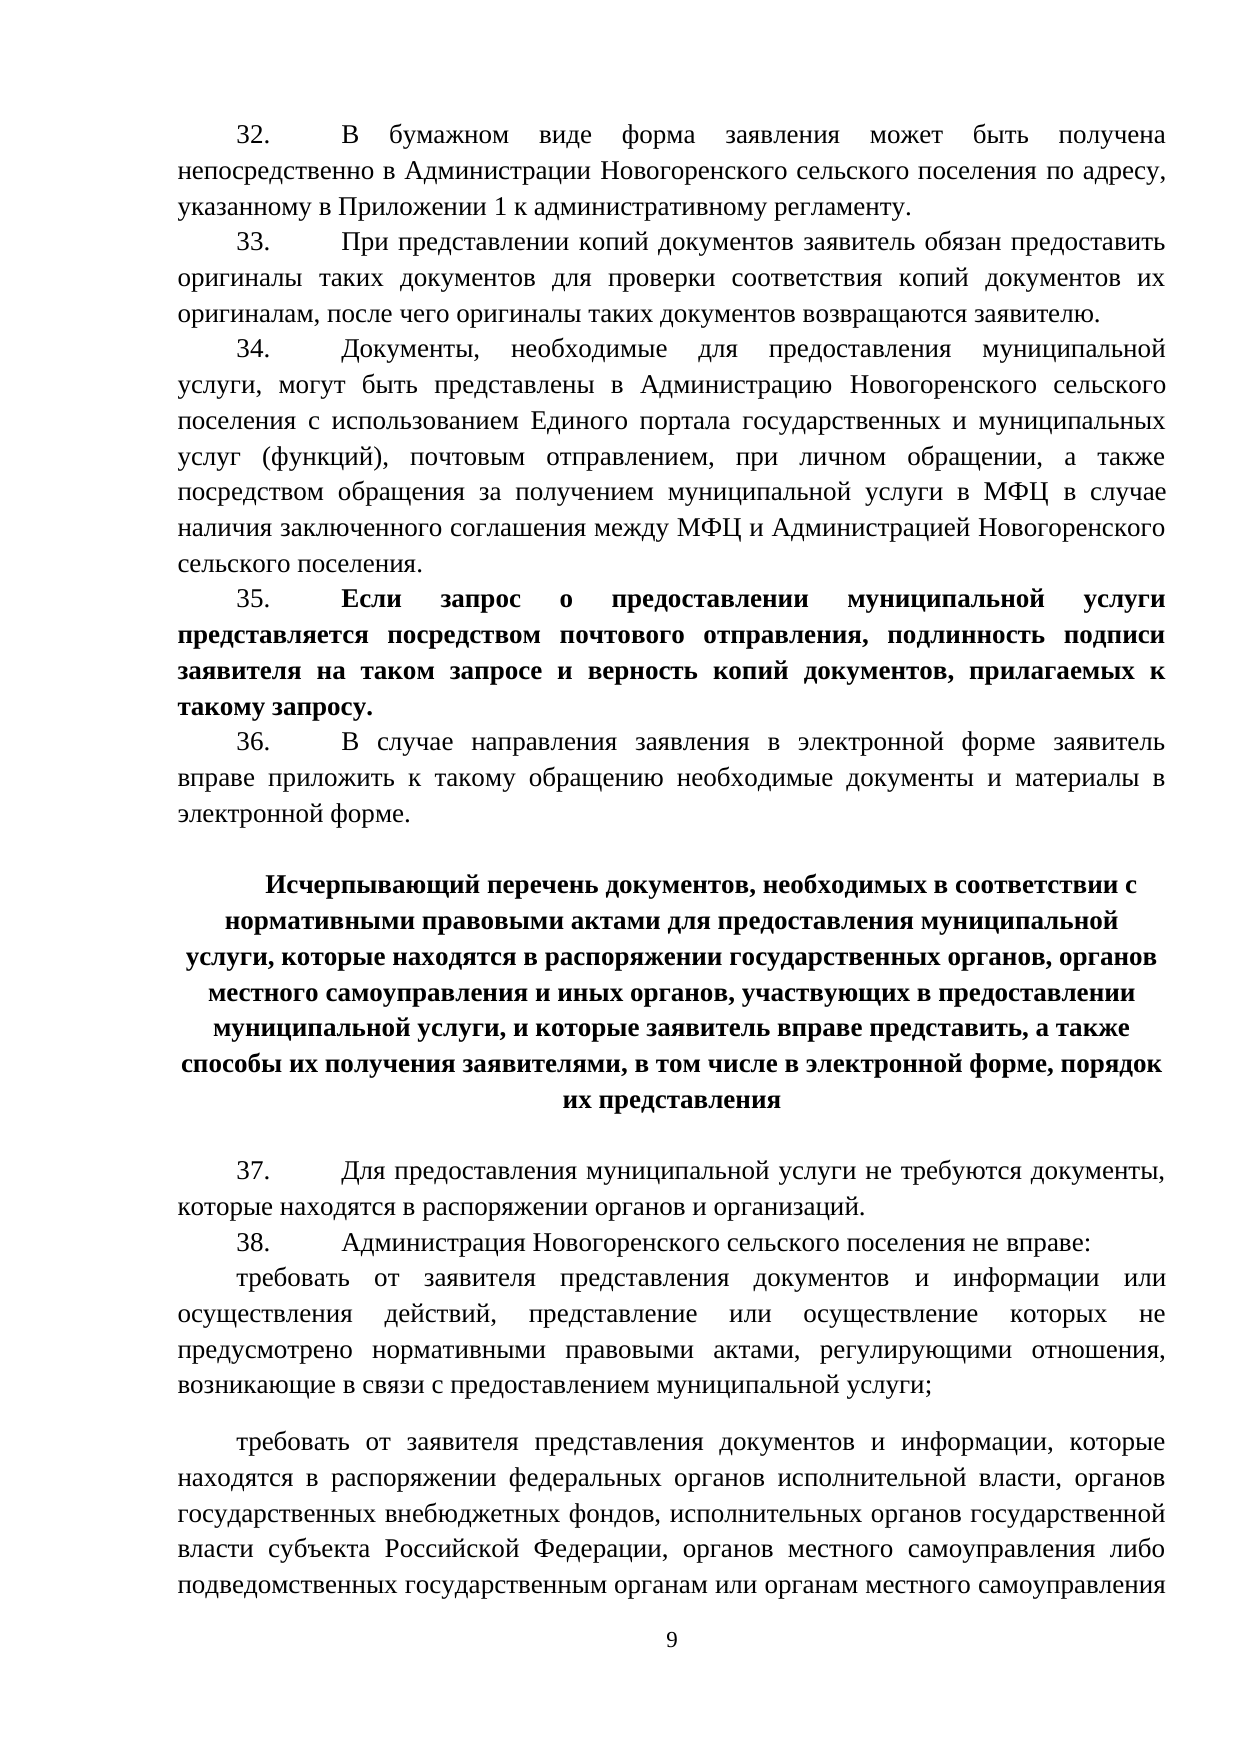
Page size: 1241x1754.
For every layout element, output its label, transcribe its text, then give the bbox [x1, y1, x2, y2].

list В случае направления заявления в электронной форме заявитель вправе приложить к такому обращению необходимые документы и материалы в электронной форме. [177, 726, 1167, 828]
list Администрация Новогоренского сельского поселения не вправе: [177, 1226, 1167, 1257]
list Для предоставления муниципальной услуги не требуются документы, которые находятся в распоряжении органов и организаций. [177, 1154, 1167, 1221]
list При представлении копий документов заявитель обязан предоставить оригиналы таких документов для проверки соответствия копий документов их оригиналам, после чего оригиналы таких документов возвращаются заявителю. [177, 225, 1167, 328]
text Исчерпывающий перечень документов, необходимых в соответствии с нормативными правовыми актами для предоставления муниципальной услуги, которые находятся в распоряжении государственных органов, органов местного самоуправления и иных органов, участвующих в предоставлении муниципальной услуги, и которые заявитель вправе представить, а также способы их получения заявителями, в том числе в электронной форме, порядок их представления [177, 868, 1167, 1114]
list Если запрос о предоставлении муниципальной услуги представляется посредством почтового отправления, подлинность подписи заявителя на таком запросе и верность копий документов, прилагаемых к такому запросу. [177, 583, 1167, 721]
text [177, 1425, 1167, 1599]
list Документы, необходимые для предоставления муниципальной услуги, могут быть представлены в Администрацию Новогоренского сельского поселения с использованием Единого портала государственных и муниципальных услуг (функций), почтовым отправлением, при личном обращении, а также посредством обращения за получением муниципальной услуги в МФЦ в случае наличия заключенного соглашения между МФЦ и Администрацией Новогоренского сельского поселения. [177, 332, 1167, 578]
list В бумажном виде форма заявления может быть получена непосредственно в Администрации Новогоренского сельского поселения по адресу, указанному в Приложении 1 к административному регламенту. [177, 118, 1167, 221]
text требовать от заявителя представления документов и информации или осуществления действий, представление или осуществление которых не предусмотрено нормативными правовыми актами, регулирующими отношения, возникающие в связи с предоставлением муниципальной услуги; [177, 1261, 1167, 1400]
